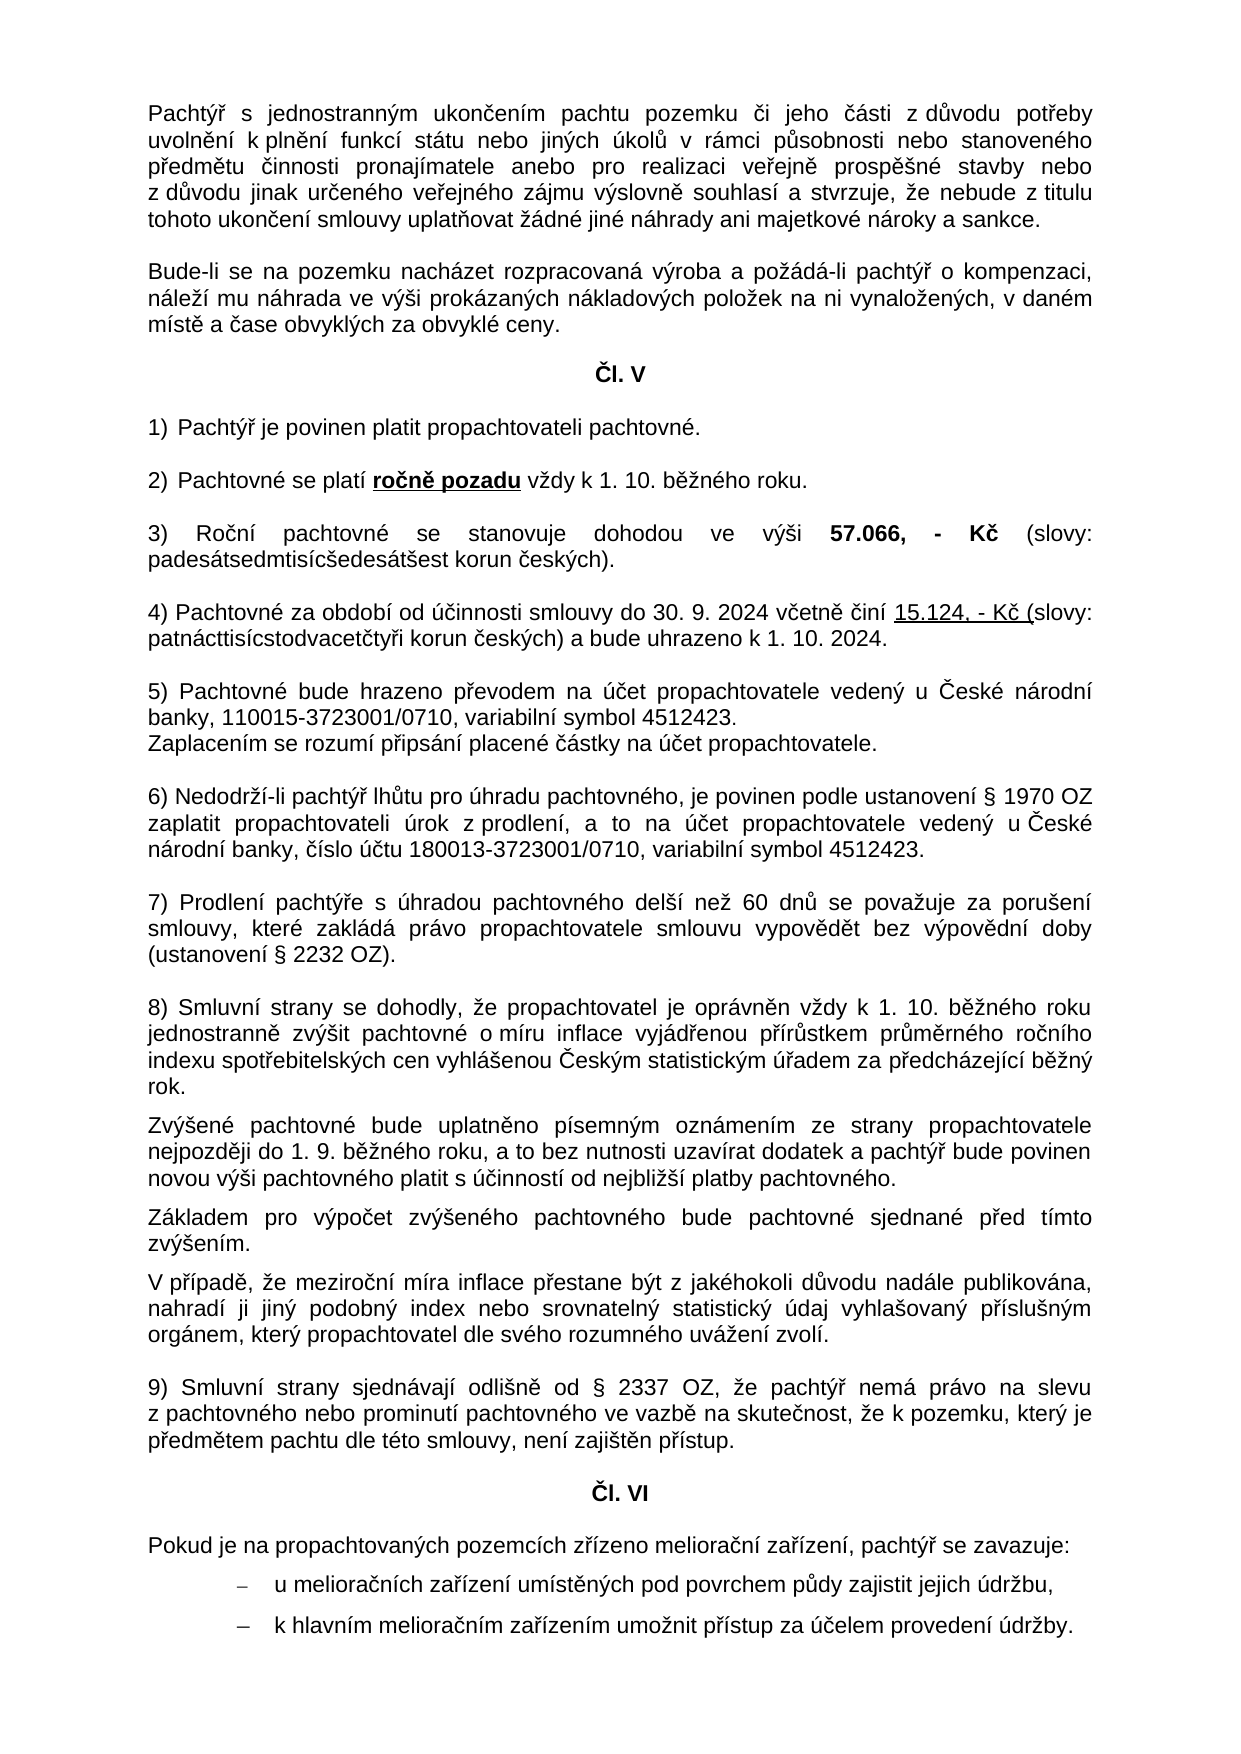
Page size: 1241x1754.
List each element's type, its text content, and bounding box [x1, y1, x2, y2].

subtitle Čl. V [148, 361, 1092, 388]
subtitle Čl. VI [148, 1479, 1092, 1506]
text 5) Pachtovné bude hrazeno převodem na účet propachtovatele vedený u České národní banky, 110015-3723001/0710, variabilní symbol 4512423. [148, 678, 1092, 730]
text Pachtýř s jednostranným ukončením pachtu pozemku či jeho části z důvodu potřeby uvolnění k plnění funkcí státu nebo jiných úkolů v rámci působnosti nebo stanoveného předmětu činnosti pronajímatele anebo pro realizaci veřejně prospěšné stavby nebo z důvodu jinak určeného veřejného zájmu výslovně souhlasí a stvrzuje, že nebude z titulu tohoto ukončení smlouvy uplatňovat žádné jiné náhrady ani majetkové nároky a sankce. [148, 100, 1092, 232]
text 6) Nedodrží-li pachtýř lhůtu pro úhradu pachtovného, je povinen podle ustanovení § 1970 OZ zaplatit propachtovateli úrok z prodlení, a to na účet propachtovatele vedený u České národní banky, číslo účtu 180013-3723001/0710, variabilní symbol 4512423. [148, 783, 1092, 862]
text 8) Smluvní strany se dohodly, že propachtovatel je oprávněn vždy k 1. 10. běžného roku jednostranně zvýšit pachtovné o míru inflace vyjádřenou přírůstkem průměrného ročního indexu spotřebitelských cen vyhlášenou Českým statistickým úřadem za předcházející běžný rok. [148, 994, 1092, 1099]
list k hlavním melioračním zařízením umožnit přístup za účelem provedení údržby. [237, 1610, 1092, 1639]
text Základem pro výpočet zvýšeného pachtovného bude pachtovné sjednané před tímto zvýšením. [148, 1203, 1092, 1256]
list Pachtovné se platí ročně pozadu vždy k 1. 10. běžného roku. [148, 467, 1092, 493]
text Zvýšené pachtovné bude uplatněno písemným oznámením ze strany propachtovatele nejpozději do 1. 9. běžného roku, a to bez nutnosti uzavírat dodatek a pachtýř bude povinen novou výši pachtovného platit s účinností od nejbližší platby pachtovného. [148, 1112, 1092, 1191]
text 7) Prodlení pachtýře s úhradou pachtovného delší než 60 dnů se považuje za porušení smlouvy, které zakládá právo propachtovatele smlouvu vypovědět bez výpovědní doby (ustanovení § 2232 OZ). [148, 888, 1092, 968]
text V případě, že meziroční míra inflace přestane být z jakéhokoli důvodu nadále publikována, nahradí ji jiný podobný index nebo srovnatelný statistický údaj vyhlašovaný příslušným orgánem, který propachtovatel dle svého rozumného uvážení zvolí. [148, 1269, 1092, 1348]
list u melioračních zařízení umístěných pod povrchem půdy zajistit jejich údržbu, [237, 1571, 1092, 1597]
text 3) Roční pachtovné se stanovuje dohodou ve výši 57.066, - Kč (slovy: padesátsedmtisícšedesátšest korun českých). [148, 519, 1092, 572]
text Bude-li se na pozemku nacházet rozpracovaná výroba a požádá-li pachtýř o kompenzaci, náleží mu náhrada ve výši prokázaných nákladových položek na ni vynaložených, v daném místě a čase obvyklých za obvyklé ceny. [148, 258, 1092, 337]
text 4) Pachtovné za období od účinnosti smlouvy do 30. 9. 2024 včetně činí 15.124, - Kč (slovy: patnácttisícstodvacetčtyři korun českých) a bude uhrazeno k 1. 10. 2024. [148, 599, 1092, 651]
list Pachtýř je povinen platit propachtovateli pachtovné. [148, 414, 1092, 441]
text Pokud je na propachtovaných pozemcích zřízeno meliorační zařízení, pachtýř se zavazuje: [148, 1532, 1092, 1558]
text Zaplacením se rozumí připsání placené částky na účet propachtovatele. [148, 730, 1092, 757]
text 9) Smluvní strany sjednávají odlišně od § 2337 OZ, že pachtýř nemá právo na slevu z pachtovného nebo prominutí pachtovného ve vazbě na skutečnost, že k pozemku, který je předmětem pachtu dle této smlouvy, není zajištěn přístup. [148, 1374, 1092, 1453]
